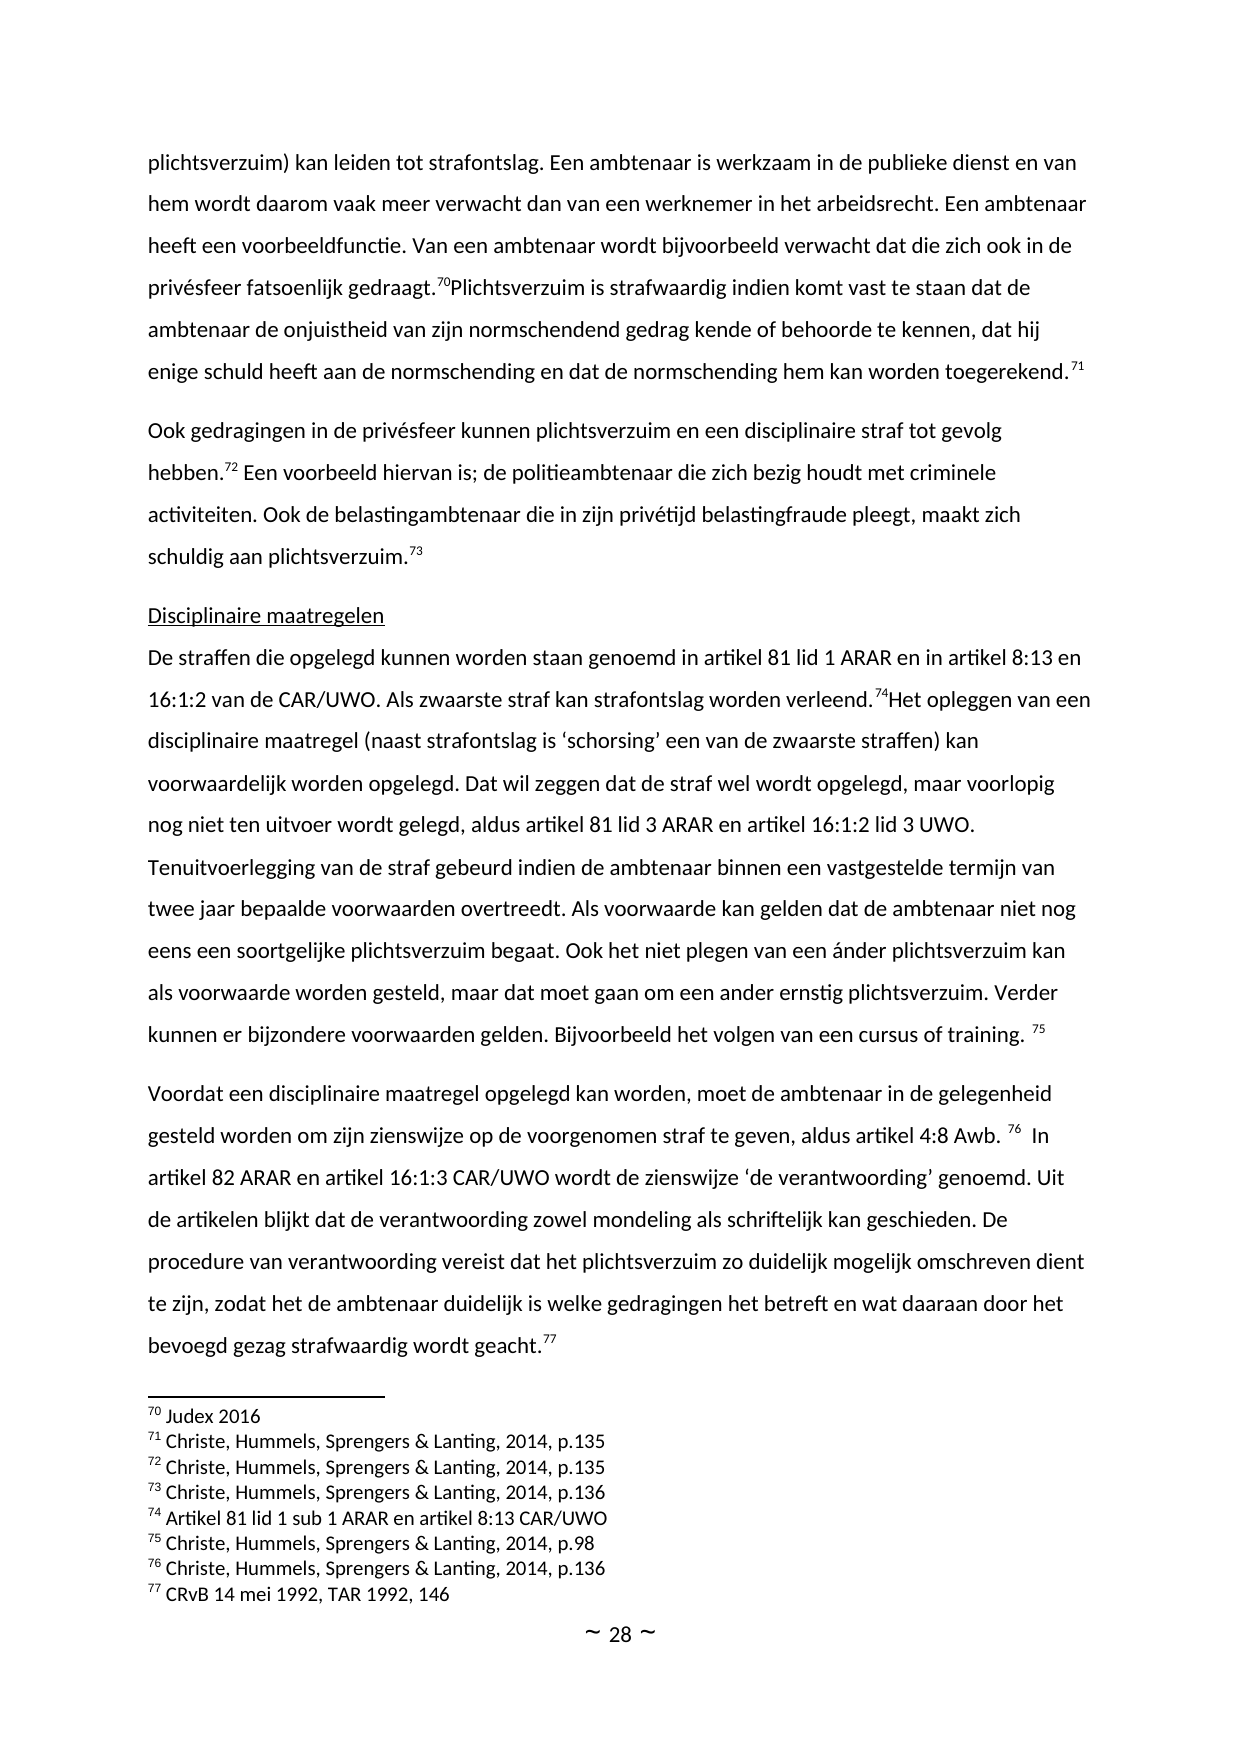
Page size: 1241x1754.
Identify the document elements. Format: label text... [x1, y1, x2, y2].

text Voordat een disciplinaire maatregel opgelegd kan worden, moet de ambtenaar in de gelegenheid gesteld worden om zijn zienswijze op de voorgenomen straf te geven, aldus artikel 4:8 Awb. In artikel 82 ARAR en artikel 16:1:3 CAR/UWO wordt de zienswijze ‘de verantwoording’ genoemd. Uit de artikelen blijkt dat de verantwoording zowel mondeling als schriftelijk kan geschieden. De procedure van verantwoording vereist dat het plichtsverzuim zo duidelijk mogelijk omschreven dient te zijn, zodat het de ambtenaar duidelijk is welke gedragingen het betreft en wat daaraan door het bevoegd gezag strafwaardig wordt geacht. [148, 1079, 1093, 1359]
text Disciplinaire maatregelen De straffen die opgelegd kunnen worden staan genoemd in artikel 81 lid 1 ARAR en in artikel 8:13 en 16:1:2 van de CAR/UWO. Als zwaarste straf kan strafontslag worden verleend.Het opleggen van een disciplinaire maatregel (naast strafontslag is ‘schorsing’ een van de zwaarste straffen) kan voorwaardelijk worden opgelegd. Dat wil zeggen dat de straf wel wordt opgelegd, maar voorlopig nog niet ten uitvoer wordt gelegd, aldus artikel 81 lid 3 ARAR en artikel 16:1:2 lid 3 UWO. Tenuitvoerlegging van de straf gebeurd indien de ambtenaar binnen een vastgestelde termijn van twee jaar bepaalde voorwaarden overtreedt. Als voorwaarde kan gelden dat de ambtenaar niet nog eens een soortgelijke plichtsverzuim begaat. Ook het niet plegen van een ánder plichtsverzuim kan als voorwaarde worden gesteld, maar dat moet gaan om een ander ernstig plichtsverzuim. Verder kunnen er bijzondere voorwaarden gelden. Bijvoorbeeld het volgen van een cursus of training. [148, 601, 1093, 1048]
text Ook gedragingen in de privésfeer kunnen plichtsverzuim en een disciplinaire straf tot gevolg hebben. Een voorbeeld hiervan is; de politieambtenaar die zich bezig houdt met criminele activiteiten. Ook de belastingambtenaar die in zijn privétijd belastingfraude pleegt, maakt zich schuldig aan plichtsverzuim. [148, 416, 1093, 570]
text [148, 148, 1093, 386]
